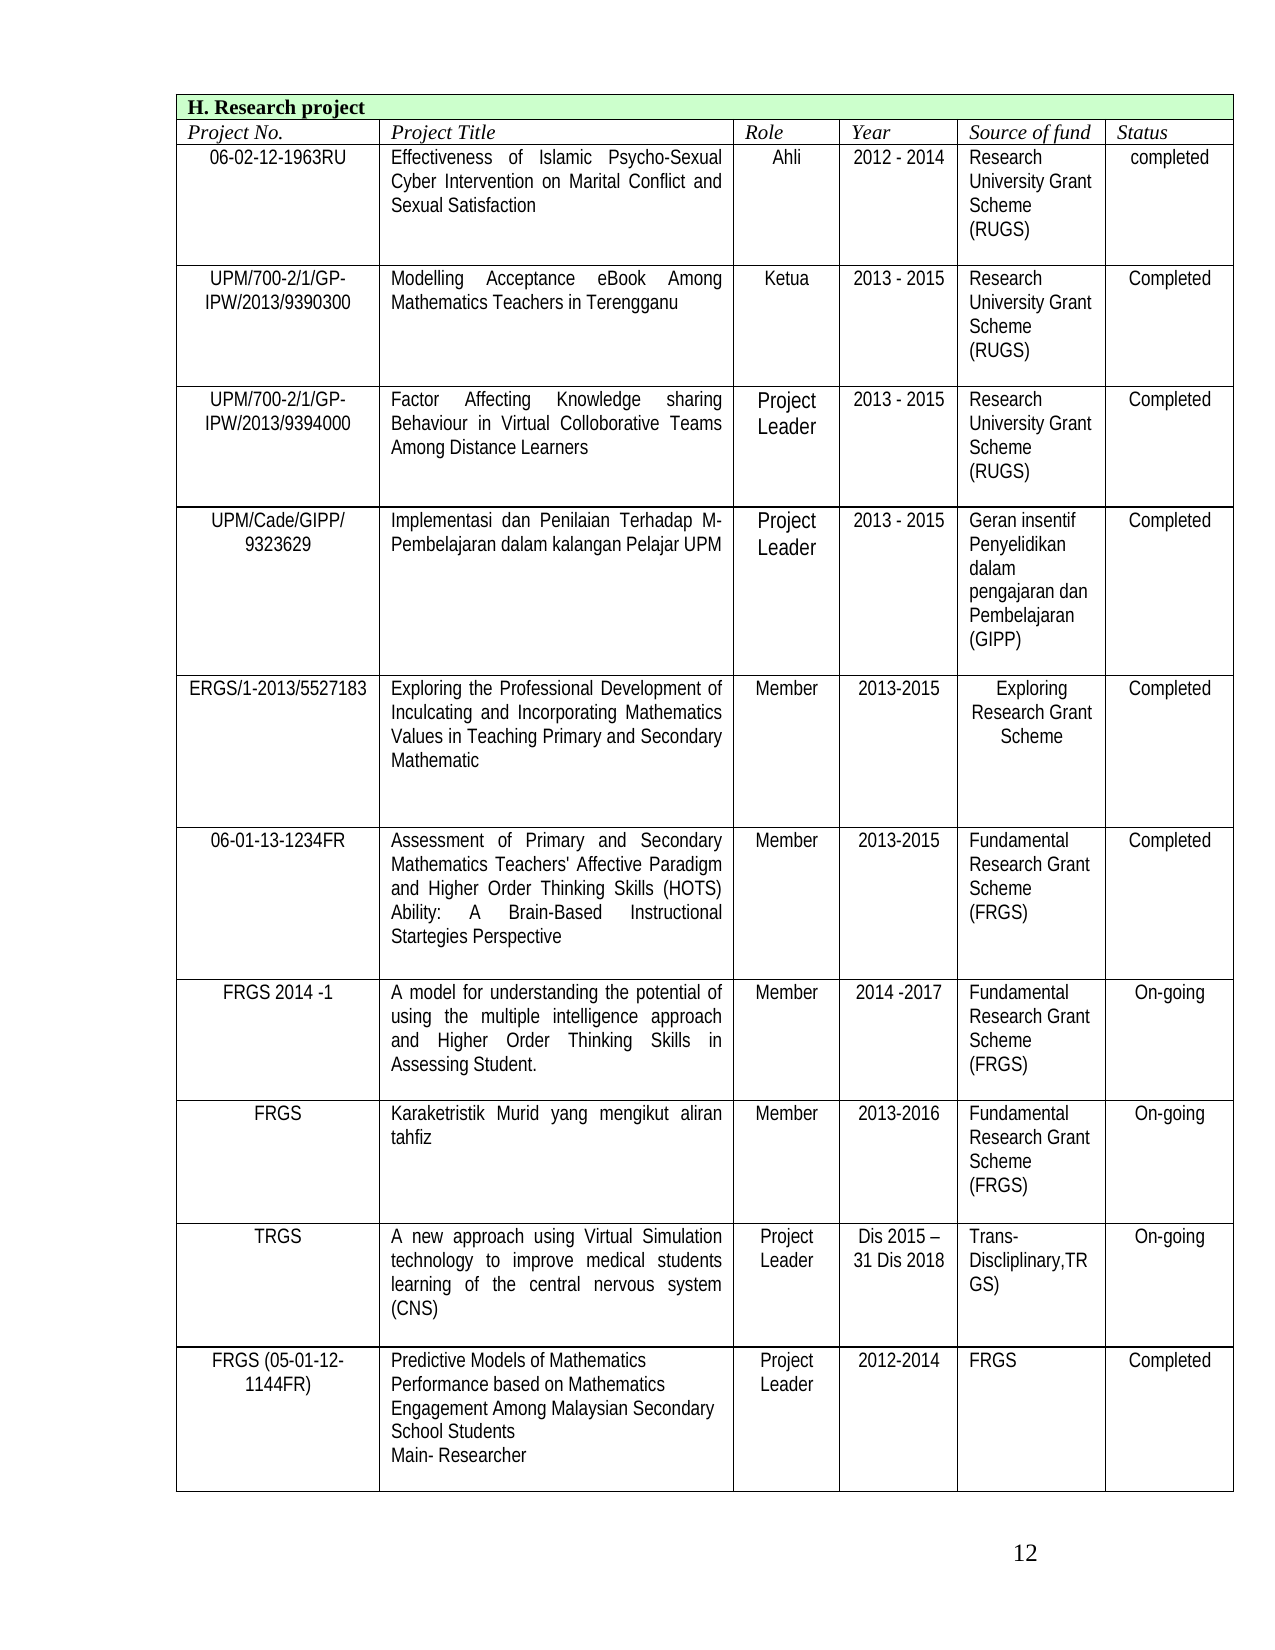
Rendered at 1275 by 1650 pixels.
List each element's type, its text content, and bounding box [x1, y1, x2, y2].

table_cell Project Leader [734, 1224, 839, 1346]
table_cell Ahli [734, 145, 839, 265]
table_cell Fundamental Research Grant Scheme (FRGS) [958, 1101, 1105, 1223]
table_header H. Research project [177, 95, 1233, 119]
table_cell 2014 -2017 [840, 980, 957, 1099]
table_cell completed [1106, 145, 1233, 265]
table_cell Fundamental Research Grant Scheme (FRGS) [958, 980, 1105, 1099]
table_cell Effectiveness of Islamic Psycho-Sexual Cyber Intervention on Marital Conflict and Sexual Satisfaction [380, 145, 733, 265]
table_cell Ketua [734, 266, 839, 386]
table_cell UPM/700-2/1/GP-IPW/2013/9390300 [177, 266, 379, 386]
table_cell Implementasi dan Penilaian Terhadap M-Pembelajaran dalam kalangan Pelajar UPM [380, 508, 733, 675]
table_cell FRGS [958, 1348, 1105, 1491]
table_cell Completed [1106, 1348, 1233, 1491]
table_cell Member [734, 828, 839, 979]
table_cell Project Leader [734, 387, 839, 506]
table_cell 06-01-13-1234FR [177, 828, 379, 979]
table_cell 2013-2016 [840, 1101, 957, 1223]
table_cell Fundamental Research Grant Scheme (FRGS) [958, 828, 1105, 979]
table_cell FRGS (05-01-12-1144FR) [177, 1348, 379, 1491]
table_cell ERGS/1-2013/5527183 [177, 676, 379, 827]
table_cell Completed [1106, 387, 1233, 506]
table_cell Exploring Research Grant Scheme [958, 676, 1105, 827]
table_cell Project Leader [734, 1348, 839, 1491]
table_cell Research University Grant Scheme (RUGS) [958, 387, 1105, 506]
table_cell FRGS 2014 -1 [177, 980, 379, 1099]
table_cell 2012 - 2014 [840, 145, 957, 265]
table_cell On-going [1106, 1101, 1233, 1223]
table_cell Role [734, 120, 839, 144]
table_cell Completed [1106, 266, 1233, 386]
table_cell Assessment of Primary and Secondary Mathematics Teachers' Affective Paradigm and Higher Order Thinking Skills (HOTS) Ability: A Brain-Based Instructional Startegies Perspective [380, 828, 733, 979]
table_cell Member [734, 980, 839, 1099]
table_cell Project Title [380, 120, 733, 144]
table_cell Completed [1106, 828, 1233, 979]
table_cell A new approach using Virtual Simulation technology to improve medical students learning of the central nervous system (CNS) [380, 1224, 733, 1346]
table_cell Trans-Discliplinary,TRGS) [958, 1224, 1105, 1346]
table_cell 2012-2014 [840, 1348, 957, 1491]
table_cell Project No. [177, 120, 379, 144]
table_cell On-going [1106, 1224, 1233, 1346]
table_cell UPM/700-2/1/GP-IPW/2013/9394000 [177, 387, 379, 506]
table_cell Predictive Models of Mathematics Performance based on Mathematics Engagement Among Malaysian Secondary School Students Main- Researcher [380, 1348, 733, 1491]
table_cell 06-02-12-1963RU [177, 145, 379, 265]
table_cell Research University Grant Scheme (RUGS) [958, 266, 1105, 386]
table_cell On-going [1106, 980, 1233, 1099]
table_cell TRGS [177, 1224, 379, 1346]
table_cell Dis 2015 – 31 Dis 2018 [840, 1224, 957, 1346]
table_cell Factor Affecting Knowledge sharing Behaviour in Virtual Colloborative Teams Among Distance Learners [380, 387, 733, 506]
table_cell Member [734, 1101, 839, 1223]
table_cell 2013-2015 [840, 676, 957, 827]
table_cell 2013 - 2015 [840, 387, 957, 506]
table_cell Status [1106, 120, 1233, 144]
table_cell A model for understanding the potential of using the multiple intelligence approach and Higher Order Thinking Skills in Assessing Student. [380, 980, 733, 1099]
table_cell Modelling Acceptance eBook Among Mathematics Teachers in Terengganu [380, 266, 733, 386]
table_cell Geran insentif Penyelidikan dalam pengajaran dan Pembelajaran (GIPP) [958, 508, 1105, 675]
table_cell Completed [1106, 508, 1233, 675]
table_cell Completed [1106, 676, 1233, 827]
table_cell Member [734, 676, 839, 827]
table_cell Research University Grant Scheme (RUGS) [958, 145, 1105, 265]
table_cell FRGS [177, 1101, 379, 1223]
table_cell 2013 - 2015 [840, 508, 957, 675]
table_cell 2013 - 2015 [840, 266, 957, 386]
table_cell UPM/Cade/GIPP/9323629 [177, 508, 379, 675]
table_cell Source of fund [958, 120, 1105, 144]
table_cell Karaketristik Murid yang mengikut aliran tahfiz [380, 1101, 733, 1223]
table_cell Year [840, 120, 957, 144]
table_cell Exploring the Professional Development of Inculcating and Incorporating Mathematics Values in Teaching Primary and Secondary Mathematic [380, 676, 733, 827]
table_cell 2013-2015 [840, 828, 957, 979]
table_cell Project Leader [734, 508, 839, 675]
